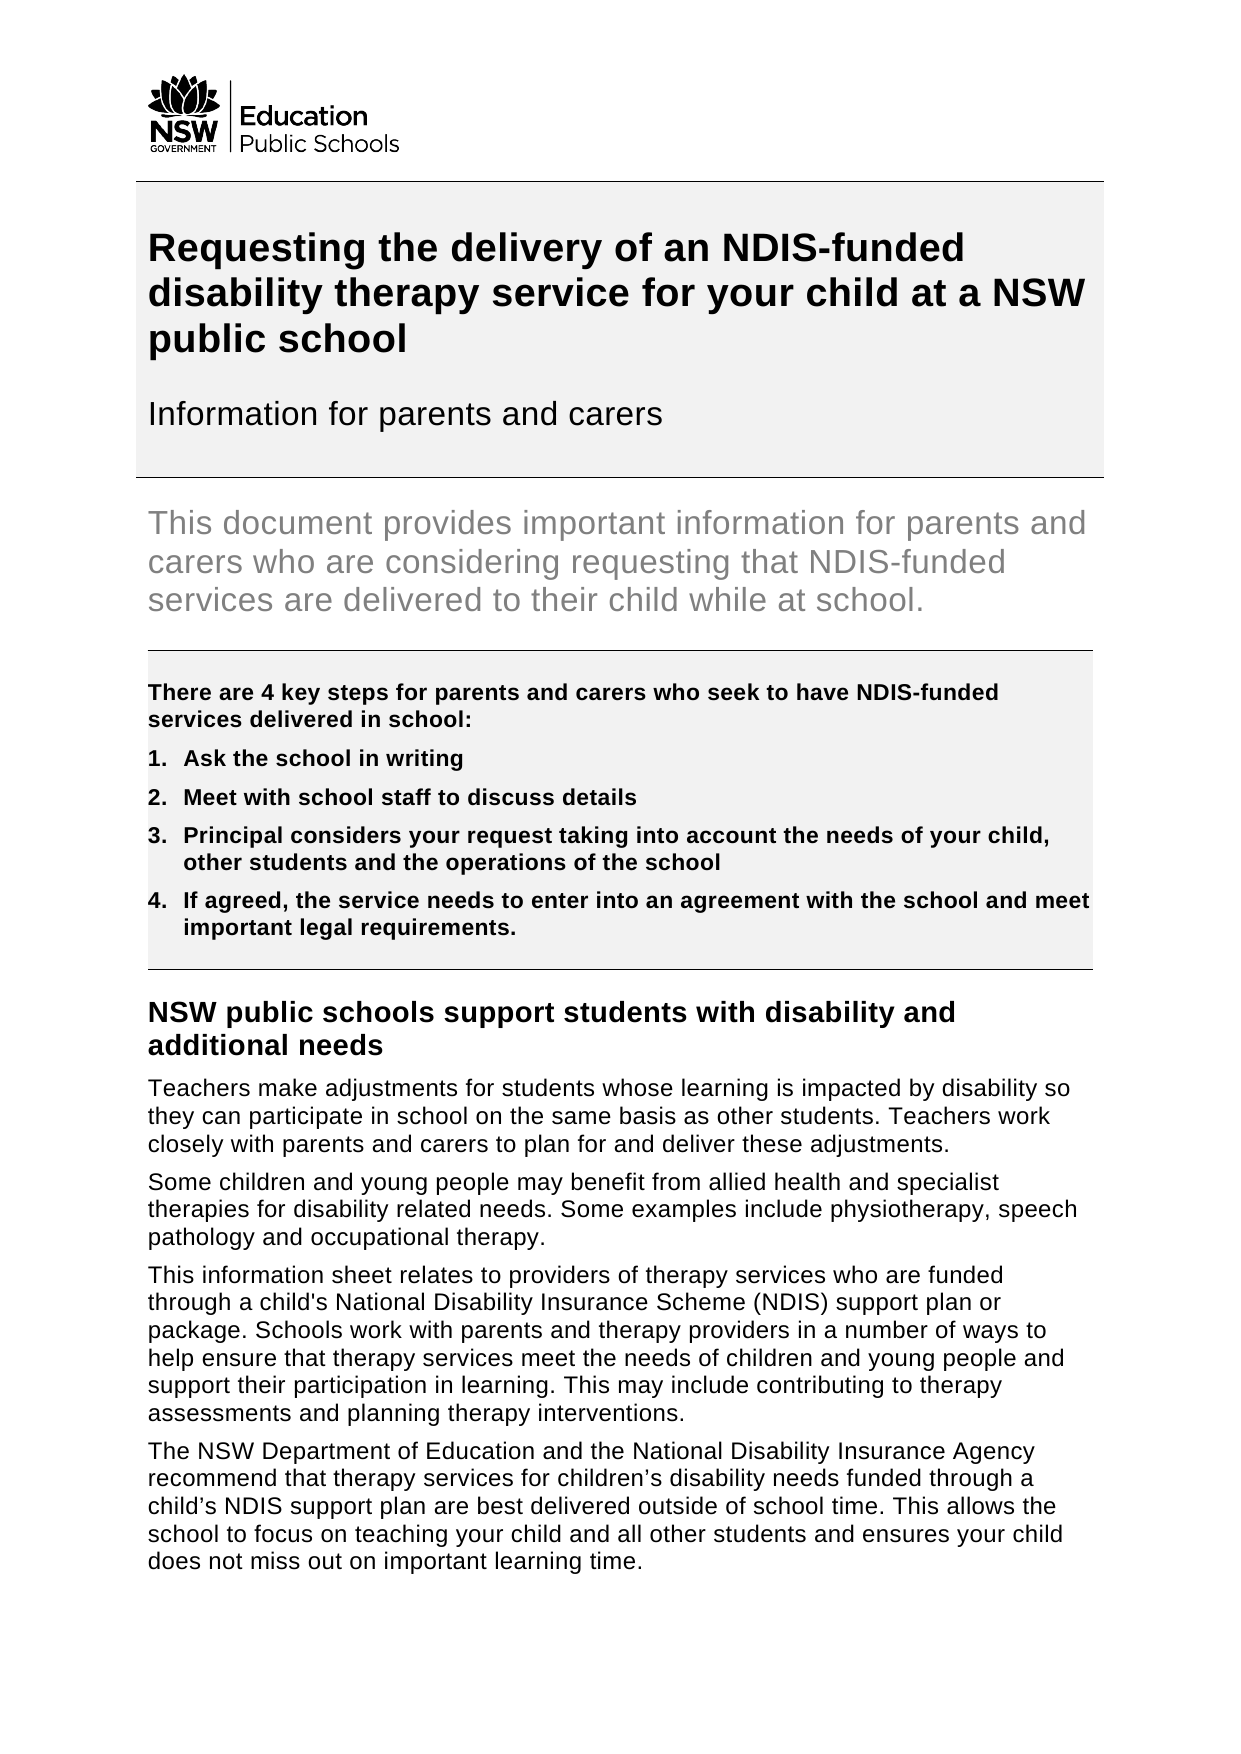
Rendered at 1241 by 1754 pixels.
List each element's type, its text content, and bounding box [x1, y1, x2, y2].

text Ask the school in writing [148, 741, 1093, 771]
text There are 4 key steps for parents and carers who seek to have NDIS-funded services delivered in school: [148, 679, 1093, 732]
text Principal considers your request taking into account the needs of your child, other students and the operations of the school [148, 819, 1093, 875]
text If agreed, the service needs to enter into an agreement with the school and meet important legal requirements. [148, 884, 1093, 937]
subtitle NSW public schools support students with disability and additional needs [148, 995, 1093, 1062]
text Some children and young people may benefit from allied health and specialist therapies for disability related needs. Some examples include physiotherapy, speech pathology and occupational therapy. [148, 1167, 1093, 1250]
table_header Requesting the delivery of an NDIS-funded disability therapy service for your child at a NSW public school Information for parents and carers [136, 182, 1104, 477]
text The NSW Department of Education and the National Disability Insurance Agency recommend that therapy services for children’s disability needs funded through a child’s NDIS support plan are best delivered outside of school time. This allows the school to focus on teaching your child and all other students and ensures your child does not miss out on important learning time. [148, 1437, 1093, 1575]
picture [147, 73, 401, 153]
text This information sheet relates to providers of therapy services who are funded through a child's National Disability Insurance Scheme (NDIS) support plan or package. Schools work with parents and therapy providers in a number of ways to help ensure that therapy services meet the needs of children and young people and support their participation in learning. This may include contributing to therapy assessments and planning therapy interventions. [148, 1261, 1093, 1426]
title This document provides important information for parents and carers who are considering requesting that NDIS-funded services are delivered to their child while at school. [148, 503, 1093, 619]
text Teachers make adjustments for students whose learning is impacted by disability so they can participate in school on the same basis as other students. Teachers work closely with parents and carers to plan for and deliver these adjustments. [148, 1074, 1093, 1157]
text Meet with school staff to discuss details [148, 780, 1093, 810]
